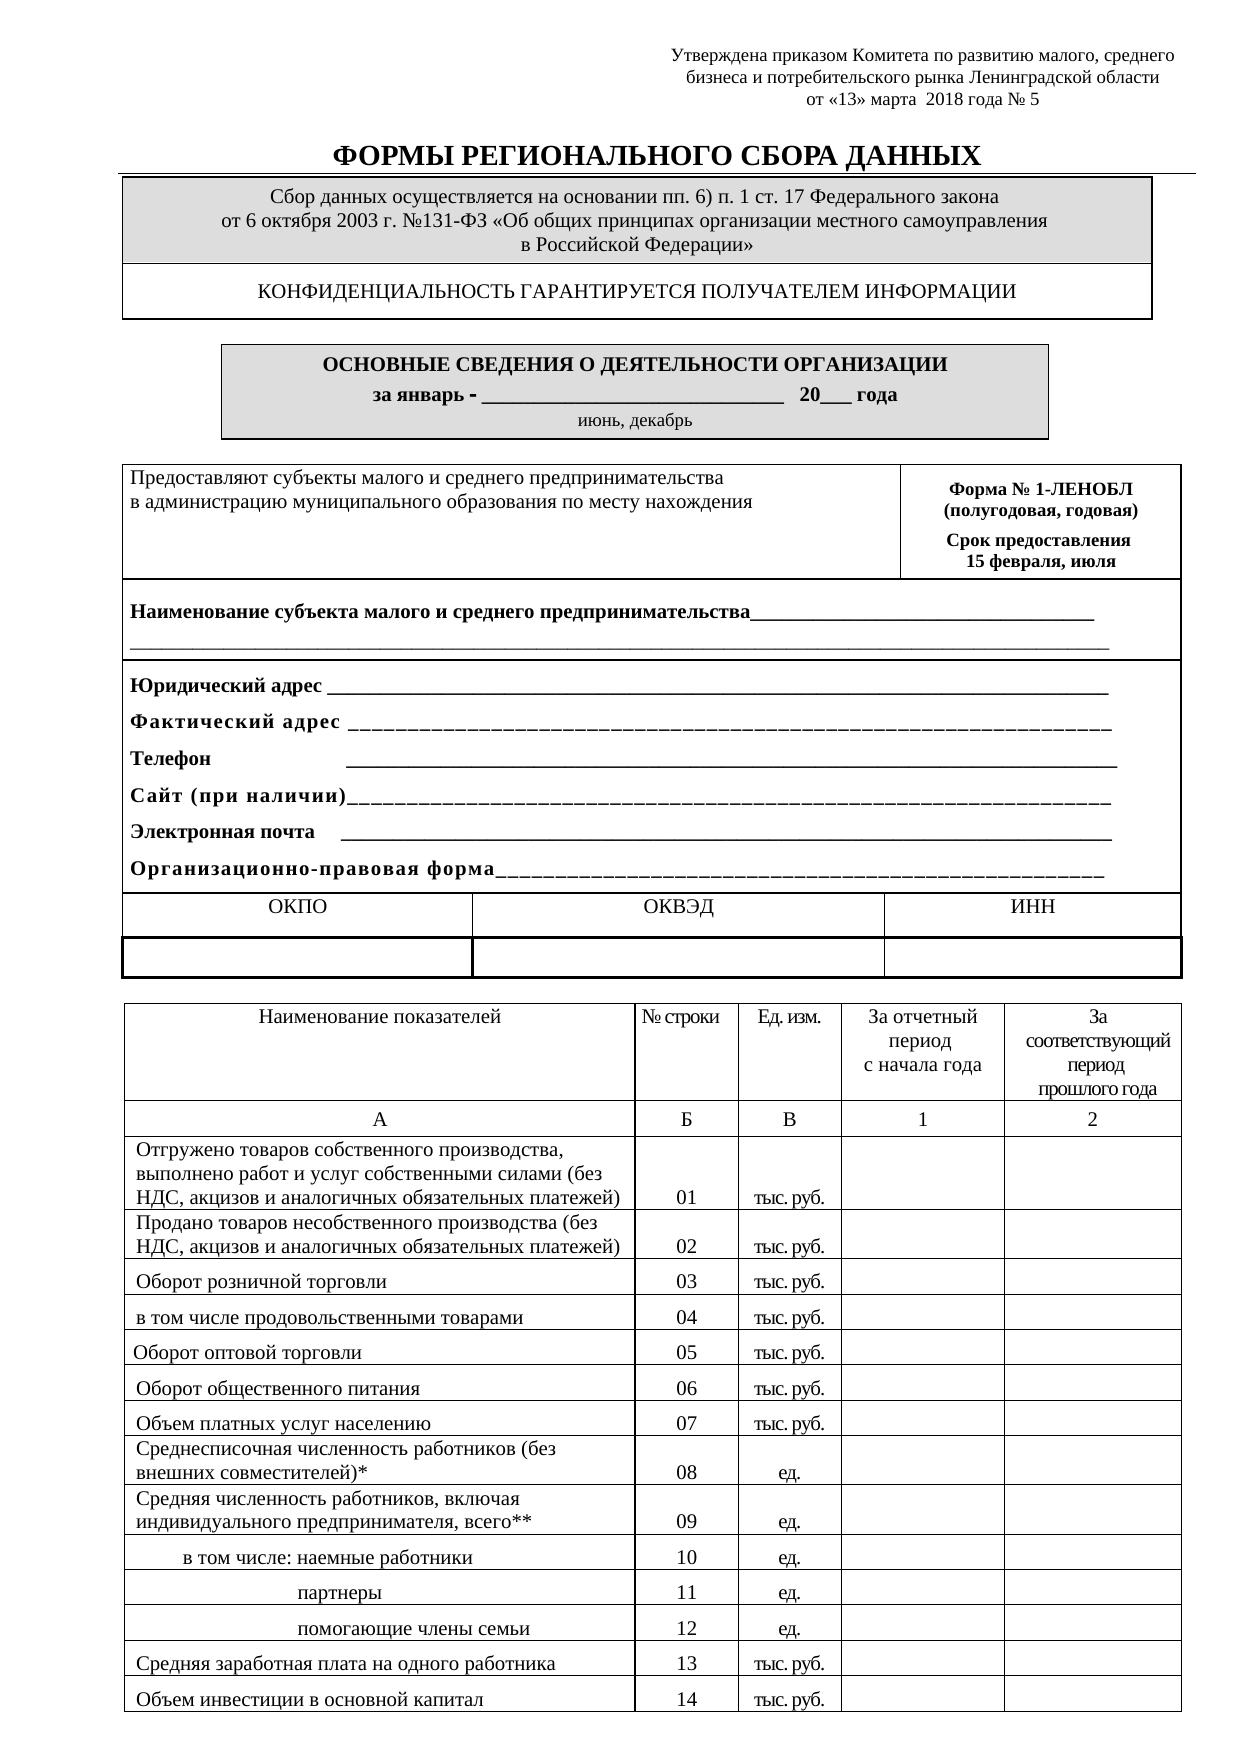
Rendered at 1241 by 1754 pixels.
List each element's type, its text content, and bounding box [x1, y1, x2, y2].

table_cell тыс. руб. [739, 1137, 841, 1209]
table_cell ОКВЭД [473, 894, 884, 936]
table_cell [1005, 1295, 1181, 1329]
table_cell тыс. руб. [739, 1365, 841, 1400]
table_header Форма № 1-ЛЕНОБЛ (полугодовая, годовая) [901, 465, 1180, 521]
table_cell Юридический адрес ___________________________________________________________________________ Фактический адрес ________________________________________________________________ Телефон __________________________________________________________________________ Сайт (при наличии)________________________________________________________________ Электронная почта __________________________________________________________________________ Организационно-правовая форма___________________________________________________ [123, 661, 1180, 892]
table_cell КОНФИДЕНЦИАЛЬНОСТЬ ГАРАНТИРУЕТСЯ ПОЛУЧАТЕЛЕМ ИНФОРМАЦИИ [123, 264, 1151, 318]
table_header № строки [636, 1004, 738, 1100]
table_cell ед. [739, 1535, 841, 1569]
table_cell в том числе: наемные работники [125, 1535, 634, 1569]
table_cell [842, 1641, 1004, 1675]
table_cell [885, 939, 1180, 976]
table_cell помогающие члены семьи [125, 1605, 634, 1640]
table_cell [1005, 1137, 1181, 1209]
text Утверждена приказом Комитета по развитию малого, среднего бизнеса и потребительского рынка Ленинградской области [650, 44, 1196, 87]
table_cell Оборот общественного питания [125, 1365, 634, 1400]
table_cell 10 [636, 1535, 738, 1569]
table_cell [474, 939, 884, 976]
table_cell [1005, 1641, 1181, 1675]
table_cell В [739, 1101, 841, 1136]
table_header Сбор данных осуществляется на основании пп. 6) п. 1 ст. 17 Федерального закона от 6 октября 2003 г. №131-ФЗ «Об общих принципах организации местного самоуправления в Российской Федерации» [123, 178, 1151, 262]
table_cell [842, 1295, 1004, 1329]
table_cell [1005, 1485, 1181, 1533]
table_cell в том числе продовольственными товарами [125, 1295, 634, 1329]
table_cell тыс. руб. [739, 1330, 841, 1364]
table_cell [1005, 1259, 1181, 1293]
table_cell Среднесписочная численность работников (без внешних совместителей)* [125, 1436, 634, 1484]
table_cell [842, 1570, 1004, 1604]
table_cell 01 [636, 1137, 738, 1209]
table_cell тыс. руб. [739, 1210, 841, 1258]
table_cell 09 [636, 1485, 738, 1533]
table_cell [1005, 1365, 1181, 1400]
table_cell [842, 1365, 1004, 1400]
table_header Ед. изм. [739, 1004, 841, 1100]
table_cell 11 [636, 1570, 738, 1604]
table_cell 13 [636, 1641, 738, 1675]
table_cell Объем платных услуг населению [125, 1401, 634, 1435]
table_cell 08 [636, 1436, 738, 1484]
table_cell [842, 1401, 1004, 1435]
table_header Предоставляют субъекты малого и среднего предпринимательства в администрацию муниципального образования по месту нахождения [123, 465, 900, 578]
table_cell 07 [636, 1401, 738, 1435]
table_cell [1005, 1401, 1181, 1435]
table_cell 04 [636, 1295, 738, 1329]
table_cell Наименование субъекта малого и среднего предпринимательства_________________________________ ______________________________________________________________________________________________ [123, 580, 1180, 659]
table_cell Срок предоставления 15 февраля, июля [901, 521, 1180, 578]
table_cell Средняя численность работников, включая индивидуального предпринимателя, всего** [125, 1485, 634, 1533]
table_cell ед. [739, 1605, 841, 1640]
text ФОРМЫ РЕГИОНАЛЬНОГО СБОРА ДАННЫХ [118, 138, 1196, 173]
table_cell [842, 1676, 1004, 1711]
table_cell [842, 1210, 1004, 1258]
table_cell тыс. руб. [739, 1641, 841, 1675]
table_cell 05 [636, 1330, 738, 1364]
table_cell [1005, 1330, 1181, 1364]
table_cell Средняя заработная плата на одного работника [125, 1641, 634, 1675]
table_cell ОКПО [123, 894, 472, 936]
table_cell [124, 939, 471, 976]
table_cell тыс. руб. [739, 1676, 841, 1711]
table_cell партнеры [125, 1570, 634, 1604]
table_cell 06 [636, 1365, 738, 1400]
table_cell Объем инвестиции в основной капитал [125, 1676, 634, 1711]
table_cell Отгружено товаров собственного производства, выполнено работ и услуг собственными силами (без НДС, акцизов и аналогичных обязательных платежей) [125, 1137, 634, 1209]
table_cell [842, 1605, 1004, 1640]
table_cell 02 [636, 1210, 738, 1258]
table_cell 12 [636, 1605, 738, 1640]
table_cell 2 [1005, 1101, 1181, 1136]
table_cell 1 [842, 1101, 1004, 1136]
table_cell тыс. руб. [739, 1401, 841, 1435]
table_cell [842, 1436, 1004, 1484]
table_cell [1005, 1676, 1181, 1711]
table_cell [1005, 1570, 1181, 1604]
table_cell Оборот оптовой торговли [125, 1330, 634, 1364]
table_cell 14 [636, 1676, 738, 1711]
table_cell Оборот розничной торговли [125, 1259, 634, 1293]
table_cell [1005, 1535, 1181, 1569]
table_cell ед. [739, 1485, 841, 1533]
table_cell [842, 1137, 1004, 1209]
table_cell тыс. руб. [739, 1259, 841, 1293]
table_header За соответствующий период прошлого года [1005, 1004, 1181, 1100]
table_cell [842, 1485, 1004, 1533]
table_cell [1005, 1436, 1181, 1484]
table_cell ИНН [885, 894, 1180, 936]
table_cell [842, 1259, 1004, 1293]
table_cell [1005, 1605, 1181, 1640]
table_header За отчетный период с начала года [842, 1004, 1004, 1100]
table_cell тыс. руб. [739, 1295, 841, 1329]
table_header ОСНОВНЫЕ СВЕДЕНИЯ О ДЕЯТЕЛЬНОСТИ ОРГАНИЗАЦИИ за январь _____________________________ 20___ года июнь, декабрь [222, 345, 1048, 438]
table_cell 03 [636, 1259, 738, 1293]
text от «13» марта 2018 года № 5 [650, 87, 1196, 109]
table_cell Б [636, 1101, 738, 1136]
table_cell Продано товаров несобственного производства (без НДС, акцизов и аналогичных обязательных платежей) [125, 1210, 634, 1258]
table_header Наименование показателей [125, 1004, 634, 1100]
table_cell [1005, 1210, 1181, 1258]
table_cell ед. [739, 1436, 841, 1484]
table_cell [842, 1330, 1004, 1364]
table_cell [842, 1535, 1004, 1569]
table_cell А [125, 1101, 634, 1136]
table_cell ед. [739, 1570, 841, 1604]
